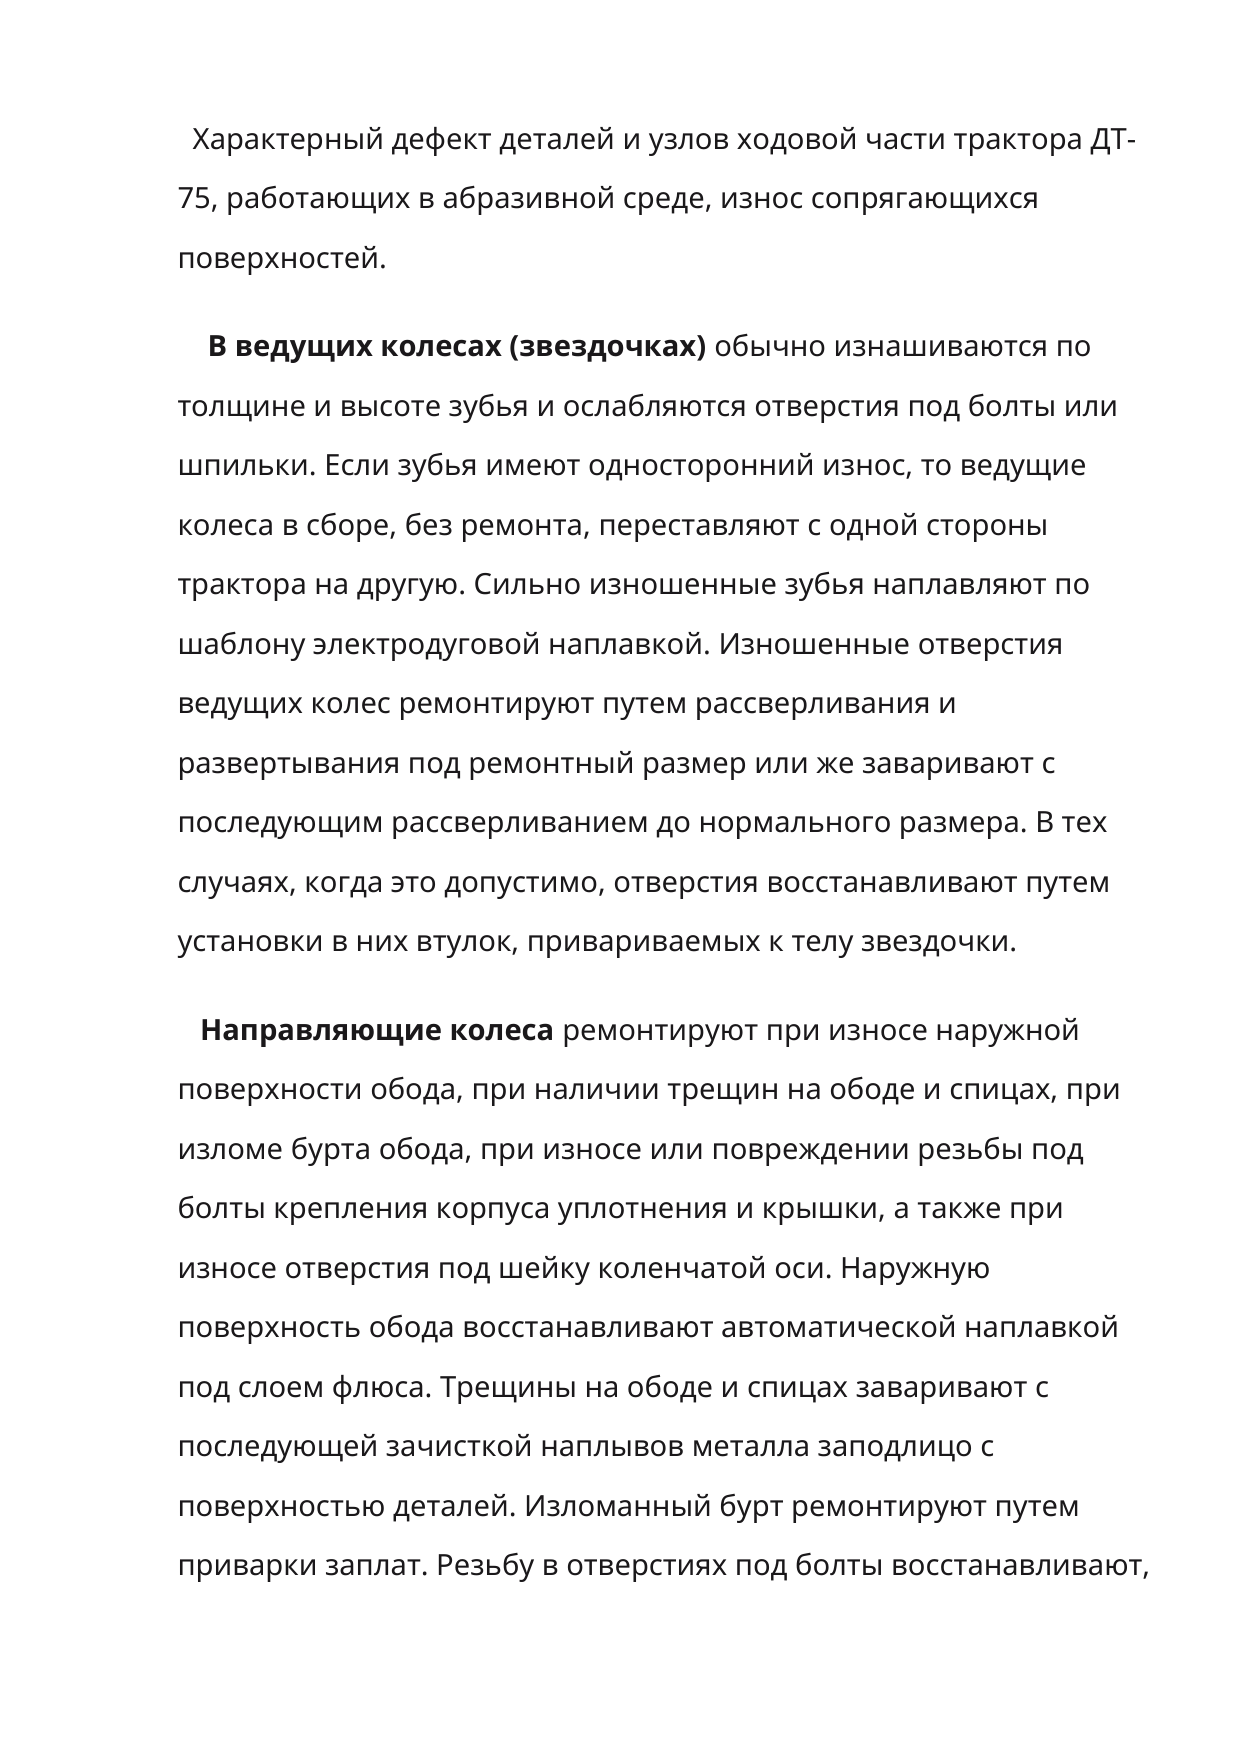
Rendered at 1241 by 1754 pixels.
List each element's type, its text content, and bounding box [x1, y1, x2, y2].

text В ведущих колесах (звездочках) обычно изнашиваются по толщине и высоте зубья и ослабляются отверстия под болты или шпильки. Если зубья имеют односторонний износ, то ведущие колеса в сборе, без ремонта, переставляют с одной стороны трактора на другую. Сильно изношенные зубья наплавляют по шаблону электродуговой наплавкой. Изношенные отверстия ведущих колес ремонтируют путем рассверливания и развертывания под ремонтный размер или же заваривают с последующим рассверливанием до нормального размера. В тех случаях, когда это допустимо, отверстия восстанавливают путем установки в них втулок, привариваемых к телу звездочки. [177, 326, 1152, 960]
text Характерный дефект деталей и узлов ходовой части трактора ДТ-75, работающих в абразивной среде, износ сопрягающихся поверхностей. [177, 118, 1152, 277]
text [177, 1009, 1152, 1584]
